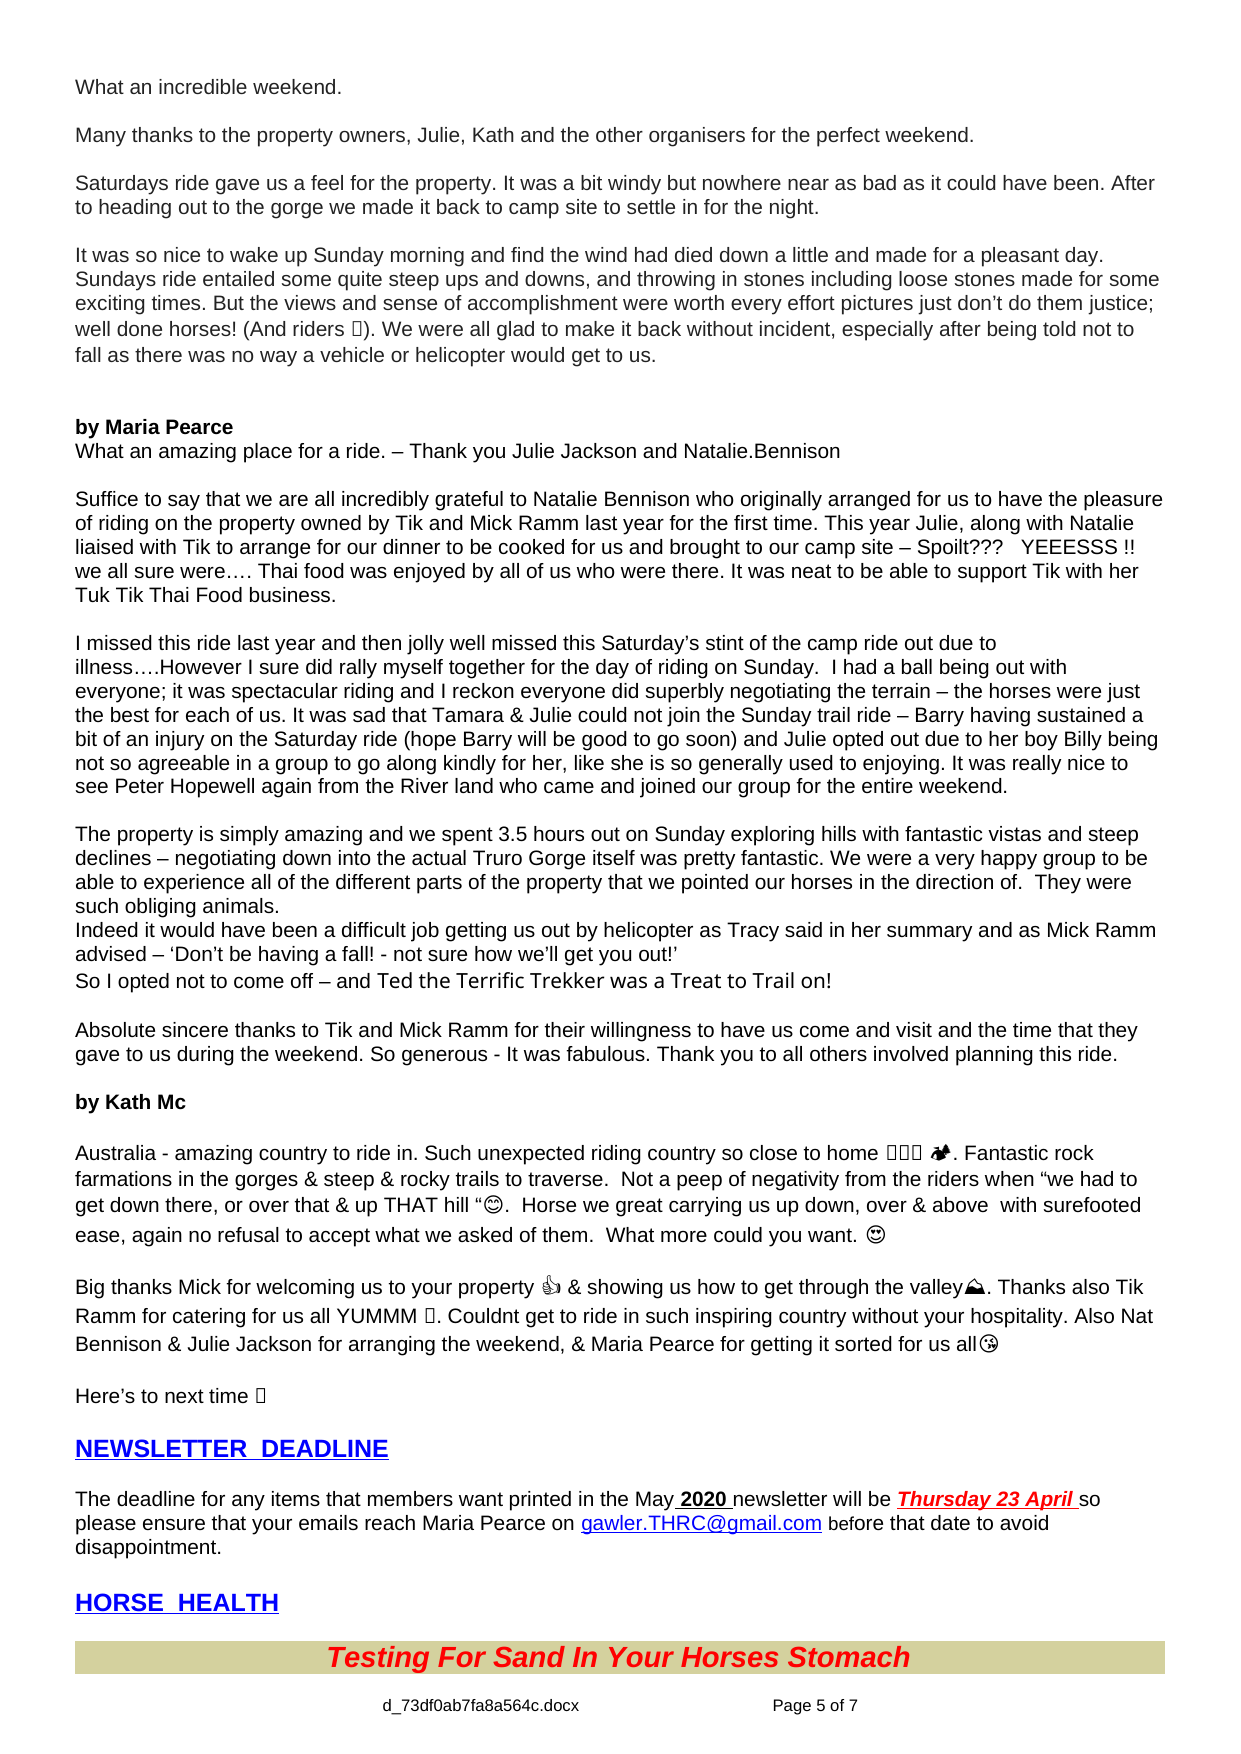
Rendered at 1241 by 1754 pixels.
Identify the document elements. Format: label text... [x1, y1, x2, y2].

text The property is simply amazing and we spent 3.5 hours out on Sunday exploring hills with fantastic vistas and steep declines – negotiating down into the actual Truro Gorge itself was pretty fantastic. We were a very happy group to be able to experience all of the different parts of the property that we pointed our horses in the direction of. They were such obliging animals. [75, 822, 1165, 918]
text The deadline for any items that members want printed in the May 2020 newsletter will be Thursday 23 April so please ensure that your emails reach Maria Pearce on gawler.THRC@gmail.com before that date to avoid disappointment. [75, 1487, 1165, 1559]
text NEWSLETTER DEADLINE [75, 1434, 1165, 1463]
text Testing For Sand In Your Horses Stomach [75, 1641, 1165, 1674]
text What an amazing place for a ride. – Thank you Julie Jackson and Natalie.Bennison [75, 439, 1165, 463]
text Indeed it would have been a difficult job getting us out by helicopter as Tracy said in her summary and as Mick Ramm advised – ‘Don’t be having a fall! - not sure how we’ll get you out!’ [75, 918, 1165, 966]
text Many thanks to the property owners, Julie, Kath and the other organisers for the perfect weekend. [75, 123, 1165, 147]
text Suffice to say that we are all incredibly grateful to Natalie Bennison who originally arranged for us to have the pleasure of riding on the property owned by Tik and Mick Ramm last year for the first time. This year Julie, along with Natalie liaised with Tik to arrange for our dinner to be cooked for us and brought to our camp site – Spoilt??? YEEESSS !! we all sure were…. Thai food was enjoyed by all of us who were there. It was neat to be able to support Tik with her Tuk Tik Thai Food business. [75, 487, 1165, 607]
text Saturdays ride gave us a feel for the property. It was a bit windy but nowhere near as bad as it could have been. After to heading out to the gorge we made it back to camp site to settle in for the night. [75, 171, 1165, 219]
text by Kath Mc [75, 1090, 1165, 1114]
text Big thanks Mick for welcoming us to your property 👍 & showing us how to get through the valley⛰. Thanks also Tik Ramm for catering for us all YUMMM 🍱. Couldnt get to ride in such inspiring country without your hospitality. Also Nat Bennison & Julie Jackson for arranging the weekend, & Maria Pearce for getting it sorted for us all😘 [75, 1272, 1165, 1358]
text Absolute sincere thanks to Tik and Mick Ramm for their willingness to have us come and visit and the time that they gave to us during the weekend. So generous - It was fabulous. Thank you to all others involved planning this ride. [75, 1018, 1165, 1066]
text I missed this ride last year and then jolly well missed this Saturday’s stint of the camp ride out due to illness….However I sure did rally myself together for the day of riding on Sunday. I had a ball being out with everyone; it was spectacular riding and I reckon everyone did superbly negotiating the terrain – the horses were just the best for each of us. It was sad that Tamara & Julie could not join the Sunday trail ride – Barry having sustained a bit of an injury on the Saturday ride (hope Barry will be good to go soon) and Julie opted out due to her boy Billy being not so agreeable in a group to go along kindly for her, like she is so generally used to enjoying. It was really nice to see Peter Hopewell again from the River land who came and joined our group for the entire weekend. [75, 631, 1165, 798]
text HORSE HEALTH [75, 1588, 1165, 1617]
text Here’s to next time 🥂 [75, 1382, 1165, 1410]
text So I opted not to come off – and Ted the Terrific Trekker was a Treat to Trail on! [75, 966, 1165, 994]
text Australia - amazing country to ride in. Such unexpected riding country so close to home 🐴🌄🐎 🏕. Fantastic rock farmations in the gorges & steep & rocky trails to traverse. Not a peep of negativity from the riders when “we had to get down there, or over that & up THAT hill “. Horse we great carrying us up down, over & above with surefooted ease, again no refusal to accept what we asked of them. What more could you want. 😍 [75, 1138, 1165, 1248]
text It was so nice to wake up Sunday morning and find the wind had died down a little and made for a pleasant day. Sundays ride entailed some quite steep ups and downs, and throwing in stones including loose stones made for some exciting times. But the views and sense of accomplishment were worth every effort pictures just don’t do them justice; well done horses! (And riders ). We were all glad to make it back without incident, especially after being told not to fall as there was no way a vehicle or helicopter would get to us. [75, 243, 1165, 367]
text by Maria Pearce [75, 415, 1165, 439]
text What an incredible weekend. [75, 75, 1165, 99]
